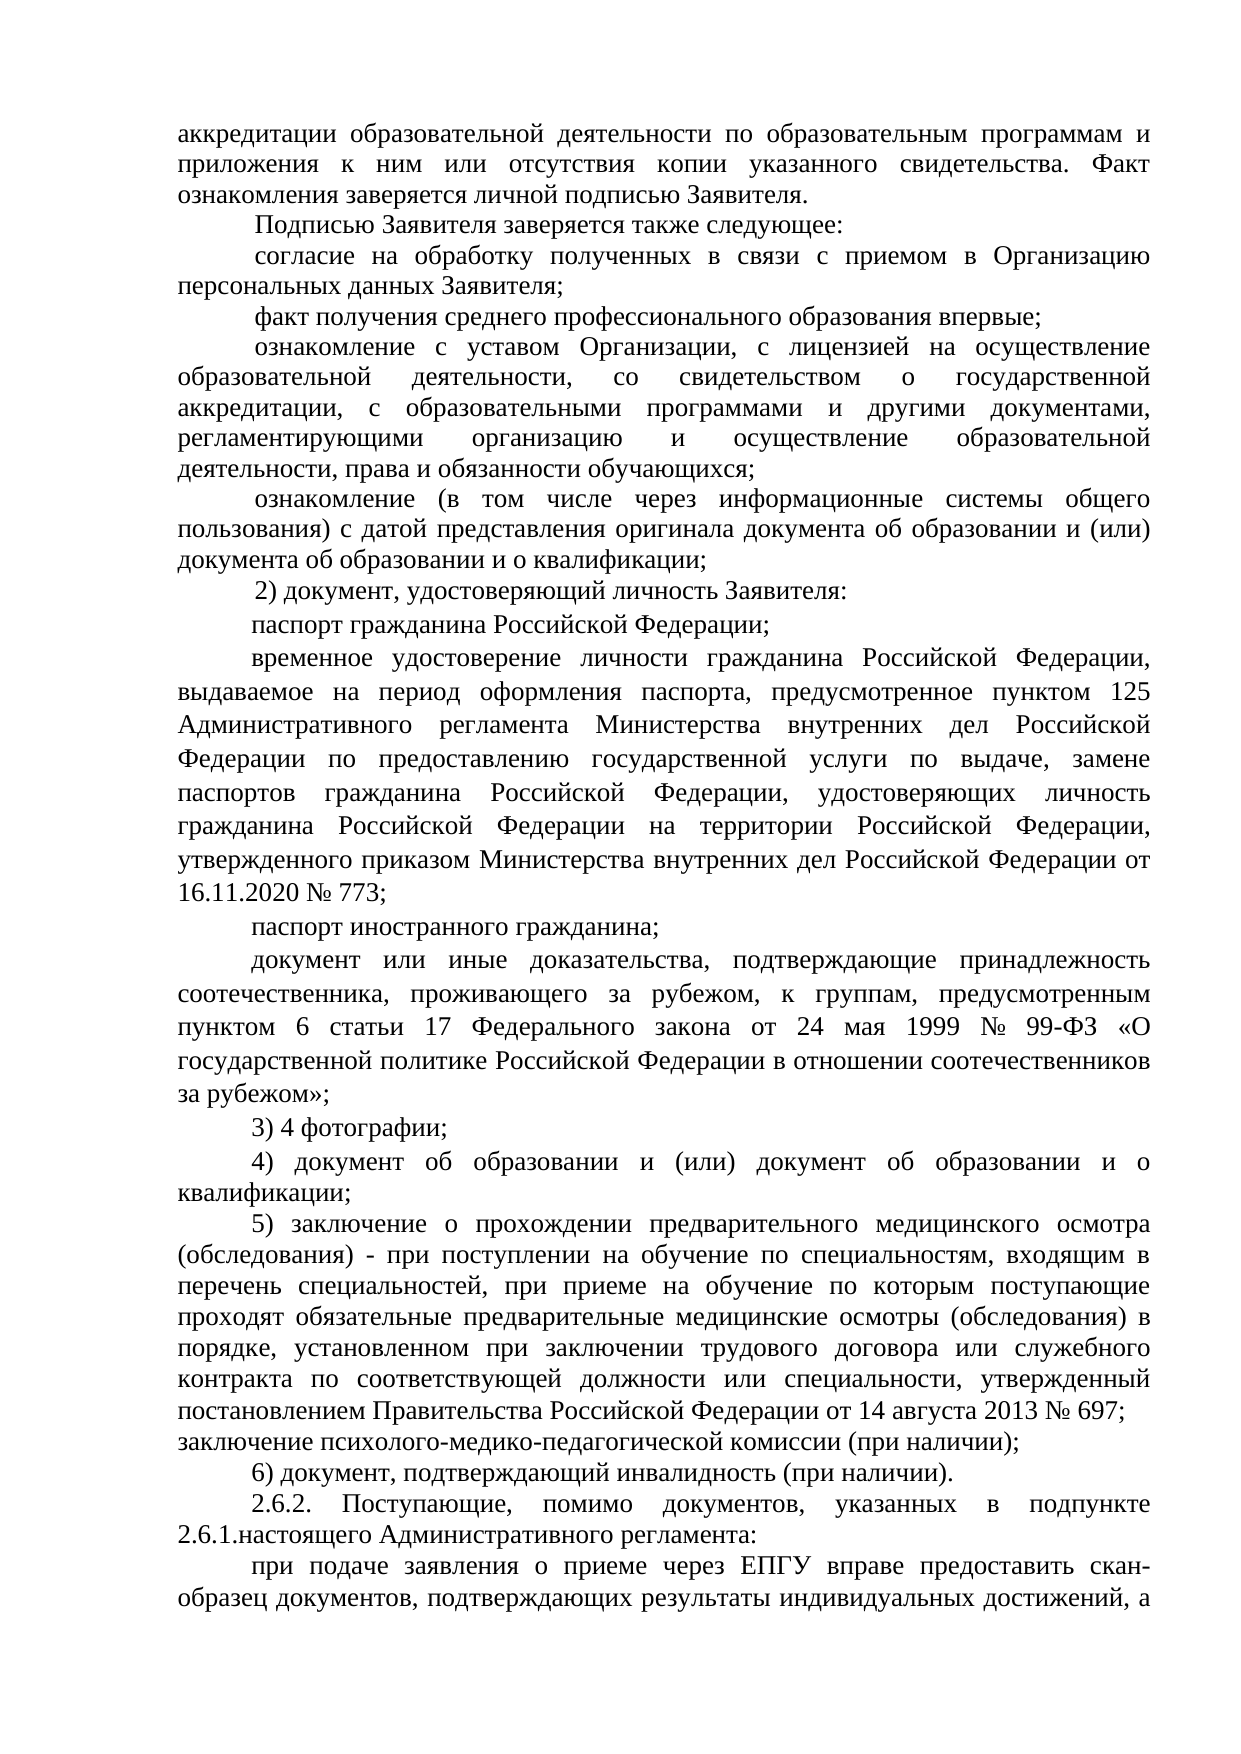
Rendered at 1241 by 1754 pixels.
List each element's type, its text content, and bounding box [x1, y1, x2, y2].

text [177, 118, 1152, 209]
text факт получения среднего профессионального образования впервые; [177, 301, 1152, 331]
text 3) 4 фотографии; [177, 1111, 1152, 1142]
text временное удостоверение личности гражданина Российской Федерации, выдаваемое на период оформления паспорта, предусмотренное пунктом 125 Административного регламента Министерства внутренних дел Российской Федерации по предоставлению государственной услуги по выдаче, замене паспортов гражданина Российской Федерации, удостоверяющих личность гражданина Российской Федерации на территории Российской Федерации, утвержденного приказом Министерства внутренних дел Российской Федерации от 16.11.2020 № 773; [177, 641, 1152, 907]
text 5) заключение о прохождении предварительного медицинского осмотра (обследования) - при поступлении на обучение по специальностям, входящим в перечень специальностей, при приеме на обучение по которым поступающие проходят обязательные предварительные медицинские осмотры (обследования) в порядке, установленном при заключении трудового договора или служебного контракта по соответствующей должности или специальности, утвержденный постановлением Правительства Российской Федерации от 14 августа 2013 № 697; [177, 1207, 1152, 1425]
text 2) документ, удостоверяющий личность Заявителя: [254, 574, 1152, 606]
text Подписью Заявителя заверяется также следующее: [177, 209, 1152, 240]
text 2.6.2. Поступающие, помимо документов, указанных в подпункте 2.6.1.настоящего Административного регламента: [177, 1487, 1152, 1549]
text 4) документ об образовании и (или) документ об образовании и о квалификации; [177, 1144, 1152, 1207]
text ознакомление (в том числе через информационные системы общего пользования) с датой представления оригинала документа об образовании и (или) документа об образовании и о квалификации; [177, 483, 1152, 574]
text паспорт гражданина Российской Федерации; [177, 608, 1152, 639]
text 6) документ, подтверждающий инвалидность (при наличии). [177, 1456, 1152, 1487]
text документ или иные доказательства, подтверждающие принадлежность соотечественника, проживающего за рубежом, к группам, предусмотренным пунктом 6 статьи 17 Федерального закона от 24 мая 1999 № 99-ФЗ «О государственной политике Российской Федерации в отношении соотечественников за рубежом»; [177, 943, 1152, 1109]
text ознакомление с уставом Организации, с лицензией на осуществление образовательной деятельности, со свидетельством о государственной аккредитации, с образовательными программами и другими документами, регламентирующими организацию и осуществление образовательной деятельности, права и обязанности обучающихся; [177, 331, 1152, 483]
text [177, 1549, 1152, 1612]
text согласие на обработку полученных в связи с приемом в Организацию персональных данных Заявителя; [177, 240, 1152, 301]
text паспорт иностранного гражданина; [177, 910, 1152, 941]
text заключение психолого-медико-педагогической комиссии (при наличии); [177, 1425, 1152, 1456]
